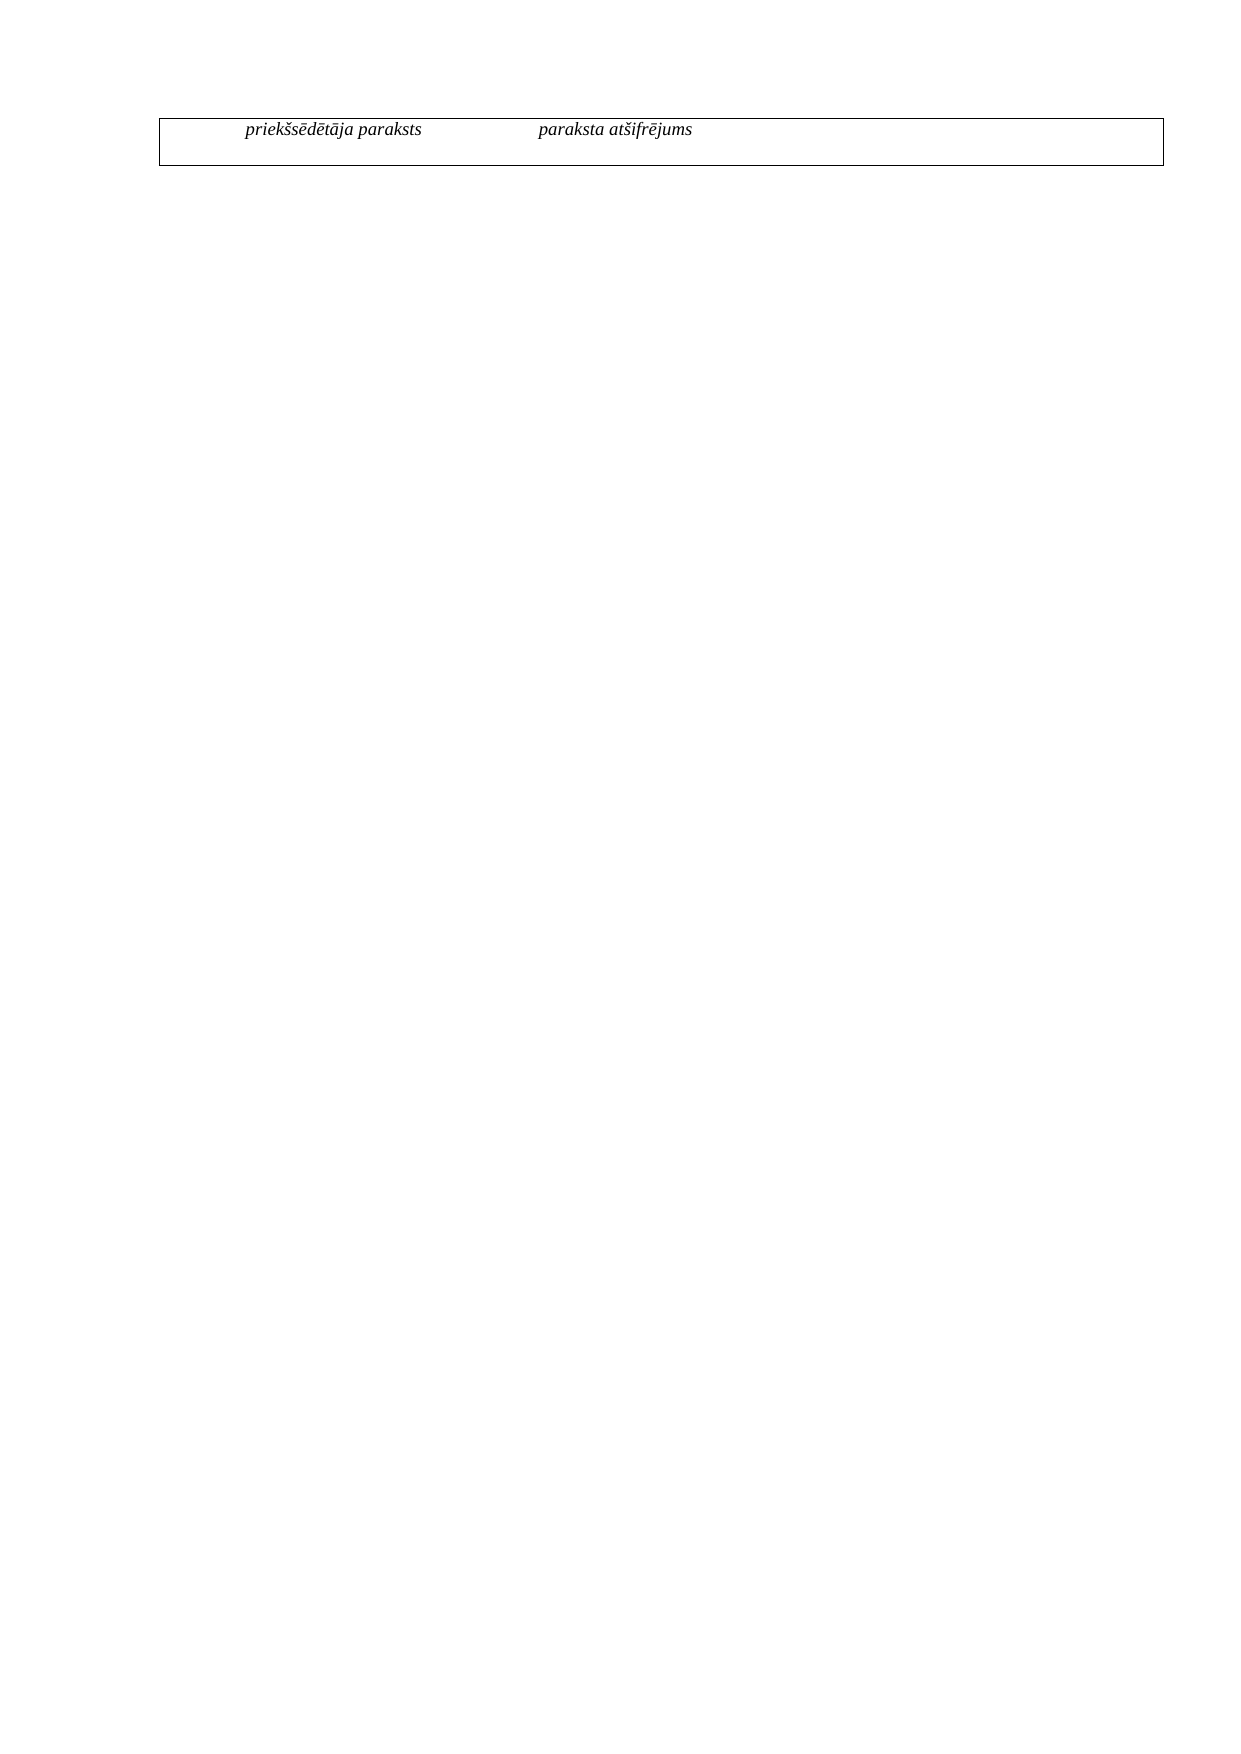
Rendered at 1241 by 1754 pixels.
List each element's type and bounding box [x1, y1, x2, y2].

table_header [160, 119, 1163, 164]
